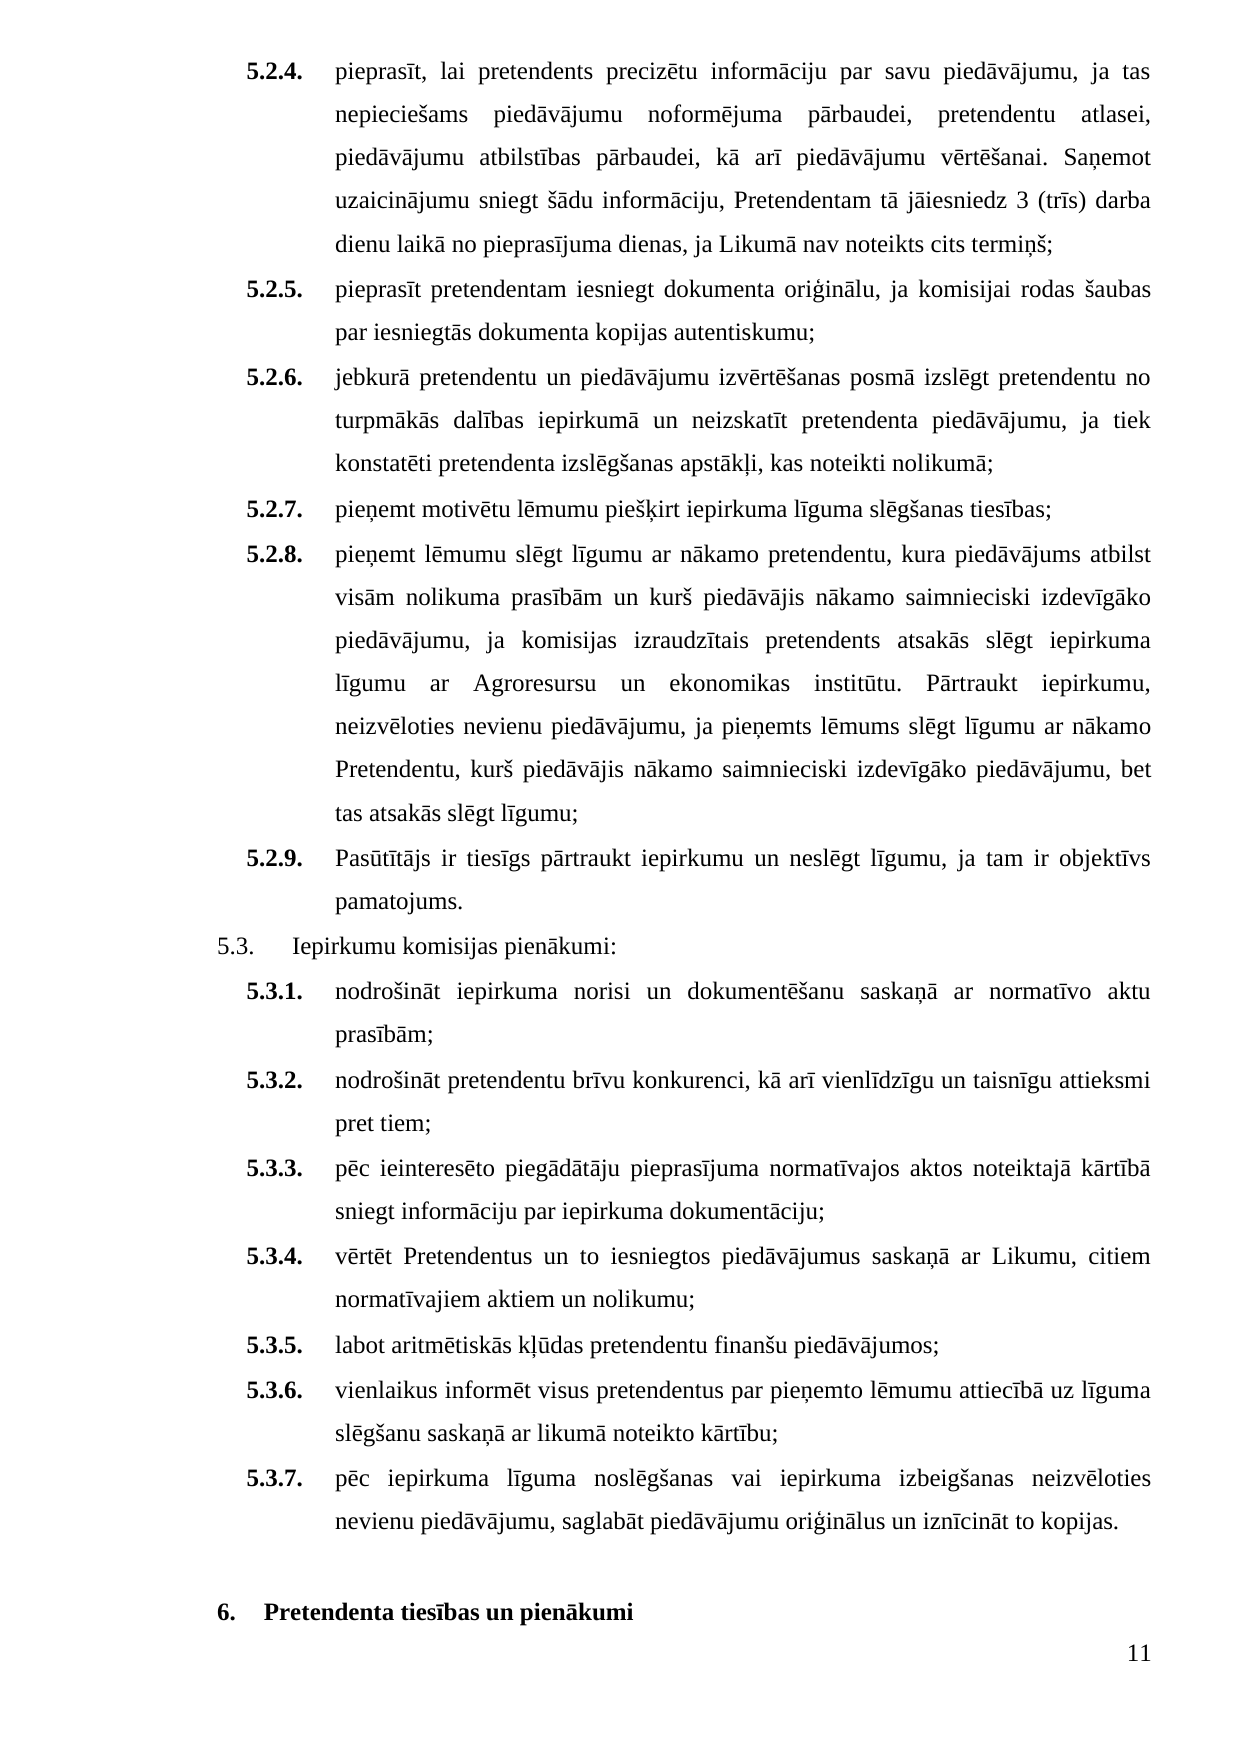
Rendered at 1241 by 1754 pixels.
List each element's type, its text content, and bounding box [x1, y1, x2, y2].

list labot aritmētiskās kļūdas pretendentu finanšu piedāvājumos; [246, 1330, 1152, 1358]
list pieņemt motivētu lēmumu piešķirt iepirkuma līguma slēgšanas tiesības; [246, 494, 1152, 522]
subtitle Iepirkumu komisijas pienākumi: [217, 931, 1152, 960]
list nodrošināt pretendentu brīvu konkurenci, kā arī vienlīdzīgu un taisnīgu attieksmi pret tiem; [246, 1065, 1152, 1137]
list vērtēt Pretendentus un to iesniegtos piedāvājumus saskaņā ar Likumu, citiem normatīvajiem aktiem un nolikumu; [246, 1241, 1152, 1313]
list pēc ieinteresēto piegādātāju pieprasījuma normatīvajos aktos noteiktajā kārtībā sniegt informāciju par iepirkuma dokumentāciju; [246, 1153, 1152, 1225]
list Pasūtītājs ir tiesīgs pārtraukt iepirkumu un neslēgt līgumu, ja tam ir objektīvs pamatojums. [246, 843, 1152, 915]
list vienlaikus informēt visus pretendentus par pieņemto lēmumu attiecībā uz līguma slēgšanu saskaņā ar likumā noteikto kārtību; [246, 1375, 1152, 1447]
list pieņemt lēmumu slēgt līgumu ar nākamo pretendentu, kura piedāvājums atbilst visām nolikuma prasībām un kurš piedāvājis nākamo saimnieciski izdevīgāko piedāvājumu, ja komisijas izraudzītais pretendents atsakās slēgt iepirkuma līgumu ar Agroresursu un ekonomikas institūtu. Pārtraukt iepirkumu, neizvēloties nevienu piedāvājumu, ja pieņemts lēmums slēgt līgumu ar nākamo Pretendentu, kurš piedāvājis nākamo saimnieciski izdevīgāko piedāvājumu, bet tas atsakās slēgt līgumu; [246, 539, 1152, 826]
list jebkurā pretendentu un piedāvājumu izvērtēšanas posmā izslēgt pretendentu no turpmākās dalības iepirkumā un neizskatīt pretendenta piedāvājumu, ja tiek konstatēti pretendenta izslēgšanas apstākļi, kas noteikti nolikumā; [246, 362, 1152, 477]
list Pretendenta tiesības un pienākumi [217, 1597, 1152, 1626]
list pēc iepirkuma līguma noslēgšanas vai iepirkuma izbeigšanas neizvēloties nevienu piedāvājumu, saglabāt piedāvājumu oriģinālus un iznīcināt to kopijas. [246, 1463, 1152, 1535]
list pieprasīt, lai pretendents precizētu informāciju par savu piedāvājumu, ja tas nepieciešams piedāvājumu noformējuma pārbaudei, pretendentu atlasei, piedāvājumu atbilstības pārbaudei, kā arī piedāvājumu vērtēšanai. Saņemot uzaicinājumu sniegt šādu informāciju, Pretendentam tā jāiesniedz 3 (trīs) darba dienu laikā no pieprasījuma dienas, ja Likumā nav noteikts cits termiņš; [246, 56, 1152, 257]
list nodrošināt iepirkuma norisi un dokumentēšanu saskaņā ar normatīvo aktu prasībām; [246, 976, 1152, 1048]
list pieprasīt pretendentam iesniegt dokumenta oriģinālu, ja komisijai rodas šaubas par iesniegtās dokumenta kopijas autentiskumu; [246, 274, 1152, 346]
